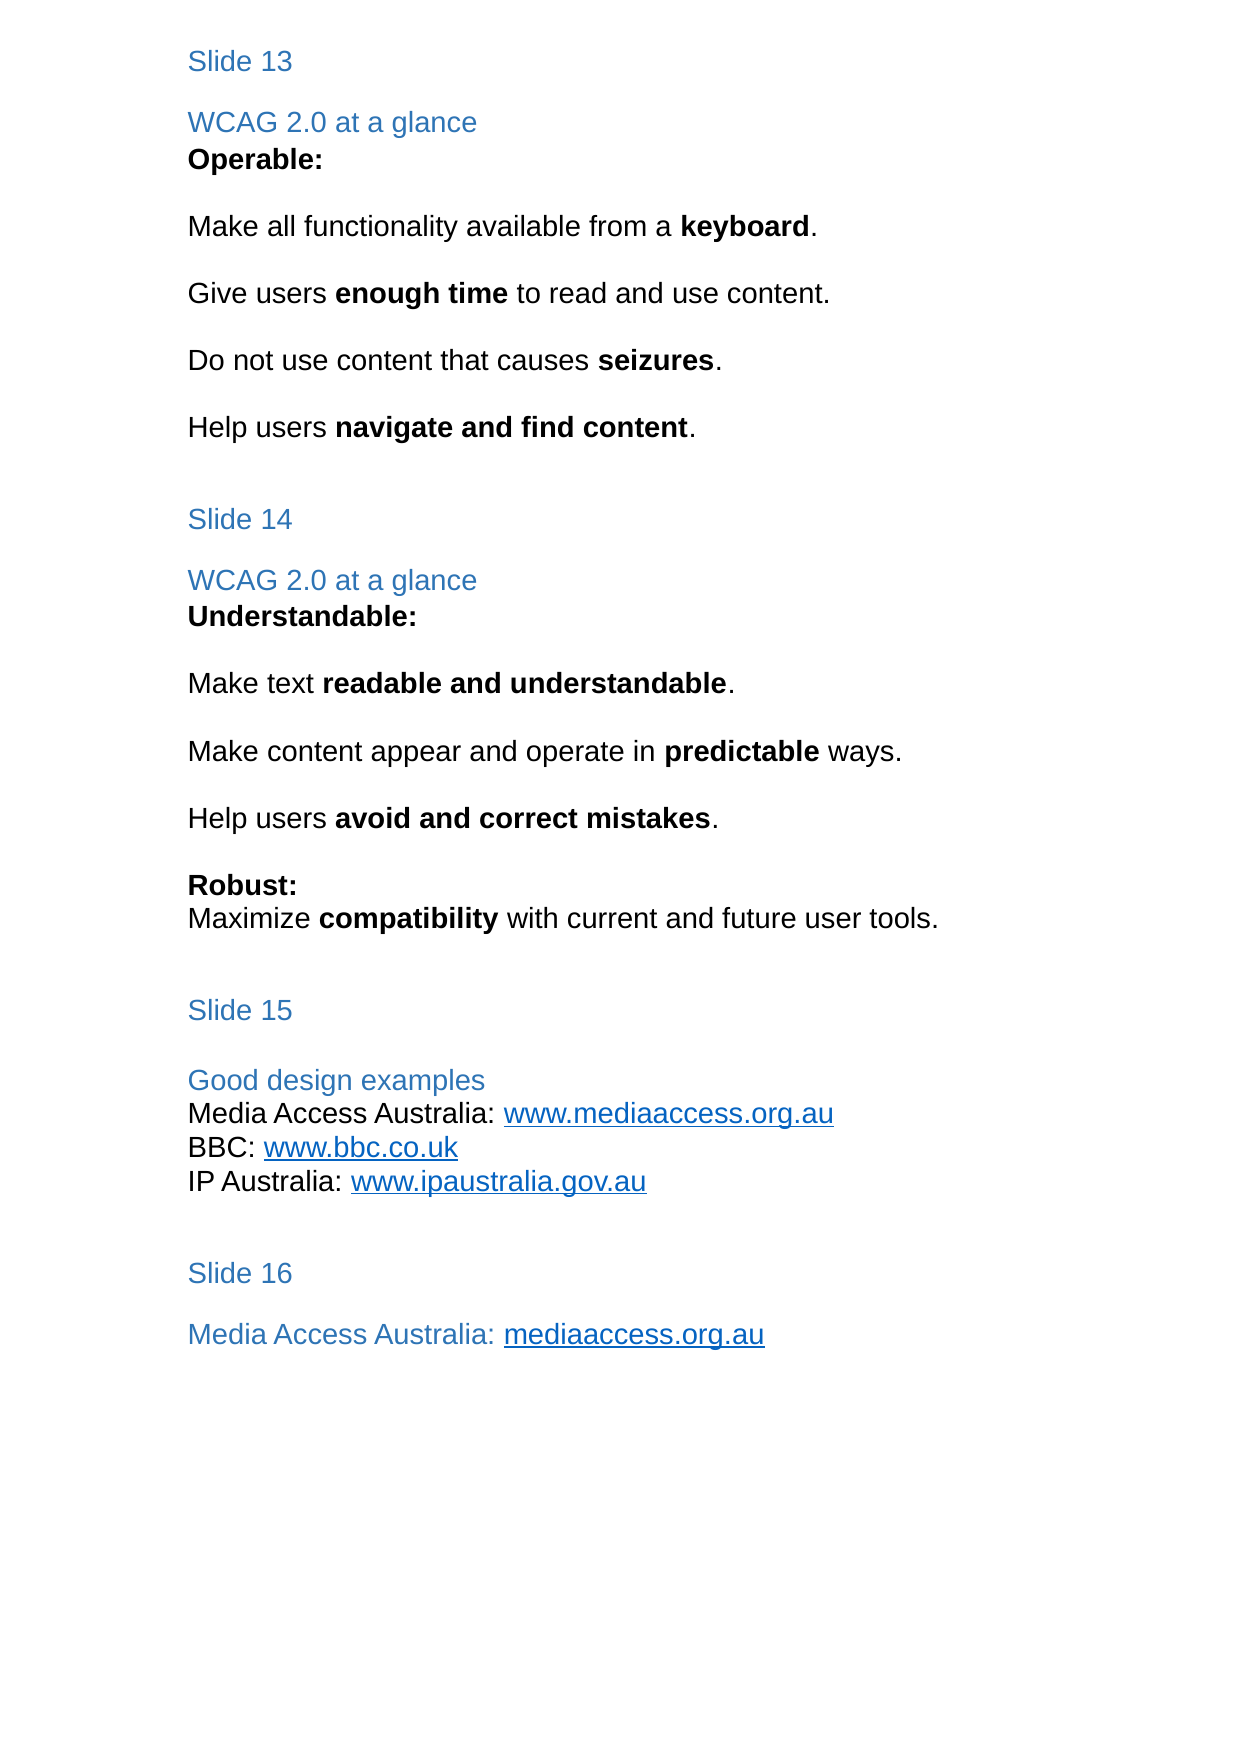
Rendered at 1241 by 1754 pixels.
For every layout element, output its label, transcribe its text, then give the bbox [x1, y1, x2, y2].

text Media Access Australia: www.mediaaccess.org.au [187, 1097, 1090, 1130]
subtitle Slide 14 [187, 502, 1090, 536]
text Robust: [187, 868, 1090, 901]
text Help users navigate and find content. [187, 410, 1090, 443]
subtitle Media Access Australia: mediaaccess.org.au [187, 1317, 1090, 1350]
text IP Australia: www.ipaustralia.gov.au [187, 1164, 1090, 1197]
subtitle WCAG 2.0 at a glance [187, 563, 1090, 597]
subtitle WCAG 2.0 at a glance [187, 106, 1090, 139]
text Help users avoid and correct mistakes. [187, 801, 1090, 834]
text Do not use content that causes seizures. [187, 343, 1090, 376]
text Understandable: [187, 599, 1090, 633]
text Make text readable and understandable. [187, 666, 1090, 700]
text BBC: www.bbc.co.uk [187, 1130, 1090, 1164]
text Make all functionality available from a keyboard. [187, 209, 1090, 242]
text Good design examples [187, 1063, 1090, 1097]
subtitle Slide 15 [187, 993, 1090, 1027]
text Maximize compatibility with current and future user tools. [187, 901, 1090, 935]
text Give users enough time to read and use content. [187, 276, 1090, 309]
text Operable: [187, 142, 1090, 175]
subtitle Slide 16 [187, 1256, 1090, 1289]
subtitle Slide 13 [187, 44, 1090, 78]
text Make content appear and operate in predictable ways. [187, 733, 1090, 767]
